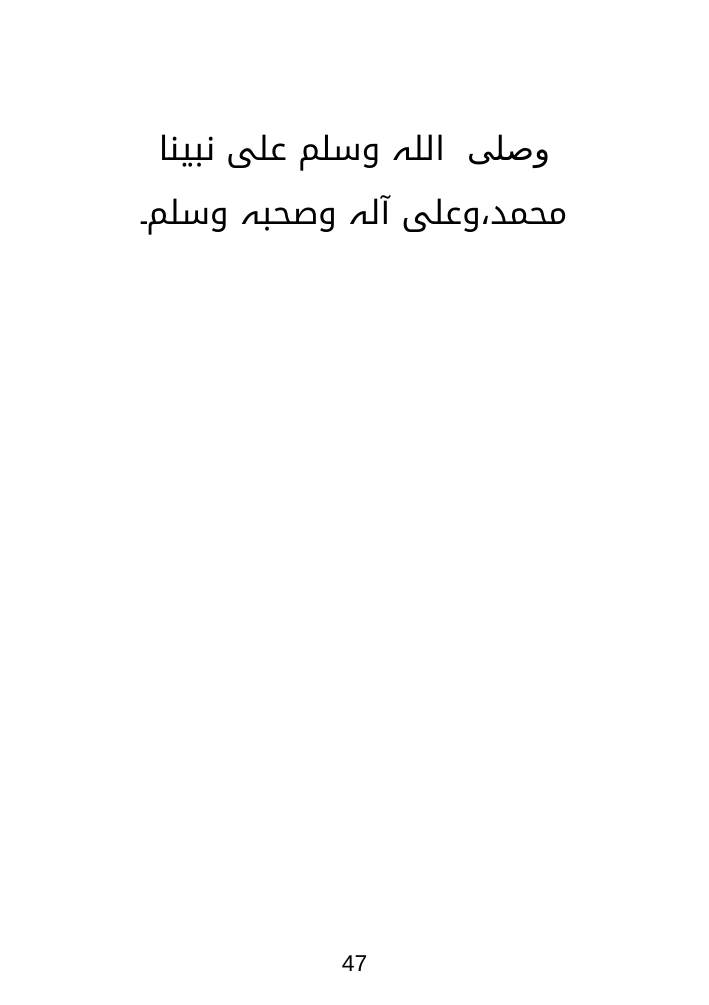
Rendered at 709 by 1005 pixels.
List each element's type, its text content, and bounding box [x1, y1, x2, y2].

text وصلى اللہ وسلم علی نبینا محمد،وعلی آلہ وصحبہ وسلم۔ [118, 118, 591, 244]
